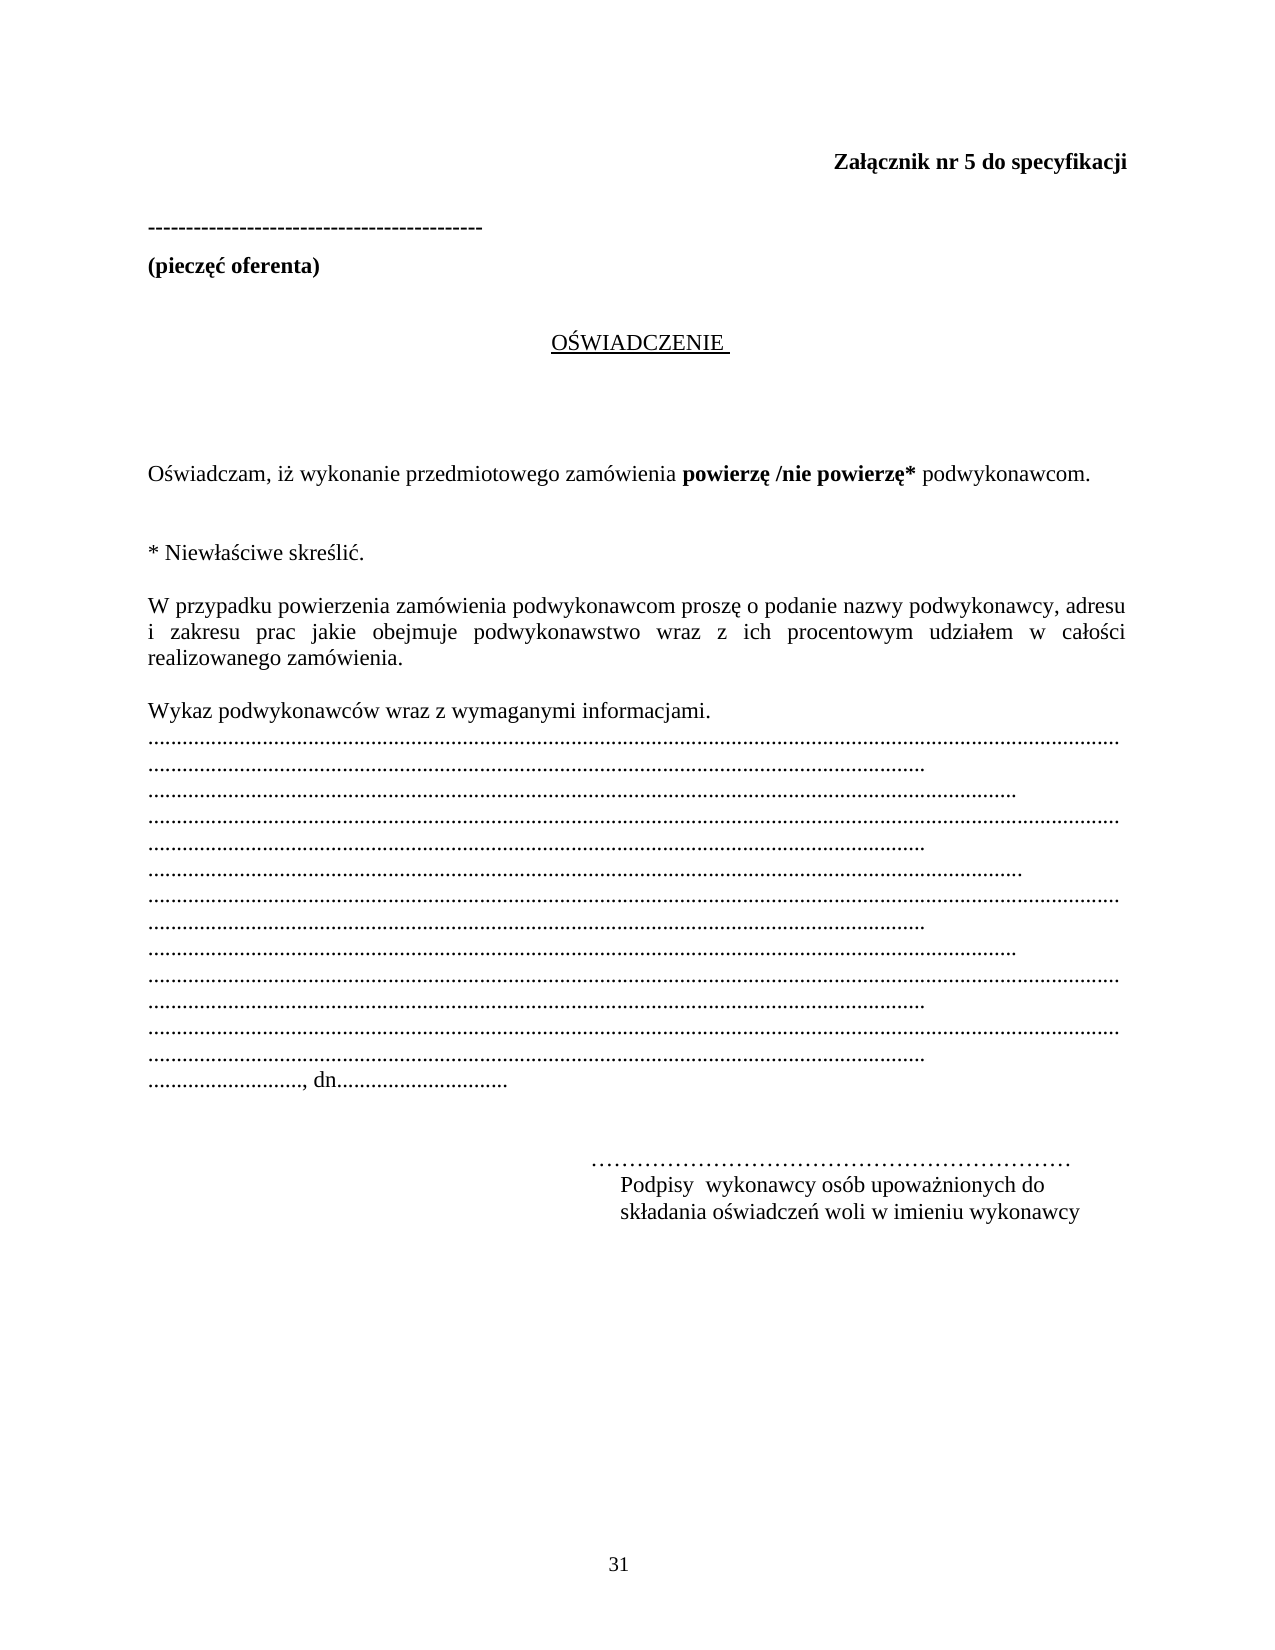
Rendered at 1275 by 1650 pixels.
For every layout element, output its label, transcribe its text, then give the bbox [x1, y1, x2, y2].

text ..........................., dn.............................. [148, 1066, 1127, 1092]
text .................................................................................................................................................................................................................................................................................................................. [148, 961, 1127, 1013]
text W przypadku powierzenia zamówienia podwykonawcom proszę o podanie nazwy podwykonawcy, adresu i zakresu prac jakie obejmuje podwykonawstwo wraz z ich procentowym udziałem w całości realizowanego zamówienia. [148, 592, 1127, 671]
text Wykaz podwykonawców wraz z wymaganymi informacjami. [148, 697, 1127, 723]
text Oświadczam, iż wykonanie przedmiotowego zamówienia powierzę /nie powierzę* podwykonawcom. [148, 460, 1127, 486]
text .................................................................................................................................................................................................................................................................................................................. [148, 1013, 1127, 1066]
text (pieczęć oferenta) [148, 252, 1127, 278]
text * Niewłaściwe skreślić. [148, 539, 1127, 565]
text ........................................................................................................................................................ [148, 934, 1127, 961]
text .................................................................................................................................................................................................................................................................................................................. [148, 723, 1127, 776]
text .................................................................................................................................................................................................................................................................................................................. [148, 802, 1127, 855]
text -------------------------------------------- [148, 213, 1127, 239]
text ........................................................................................................................................................ [148, 776, 1127, 802]
text Załącznik nr 5 do specyfikacji [664, 148, 1127, 174]
text ……………………………………………………… [516, 1145, 1127, 1171]
text OŚWIADCZENIE [148, 329, 1127, 356]
text Podpisy wykonawcy osób upoważnionych do składania oświadczeń woli w imieniu wykonawcy [620, 1171, 1127, 1224]
text .................................................................................................................................................................................................................................................................................................................. [148, 882, 1127, 934]
text ......................................................................................................................................................... [148, 855, 1127, 882]
